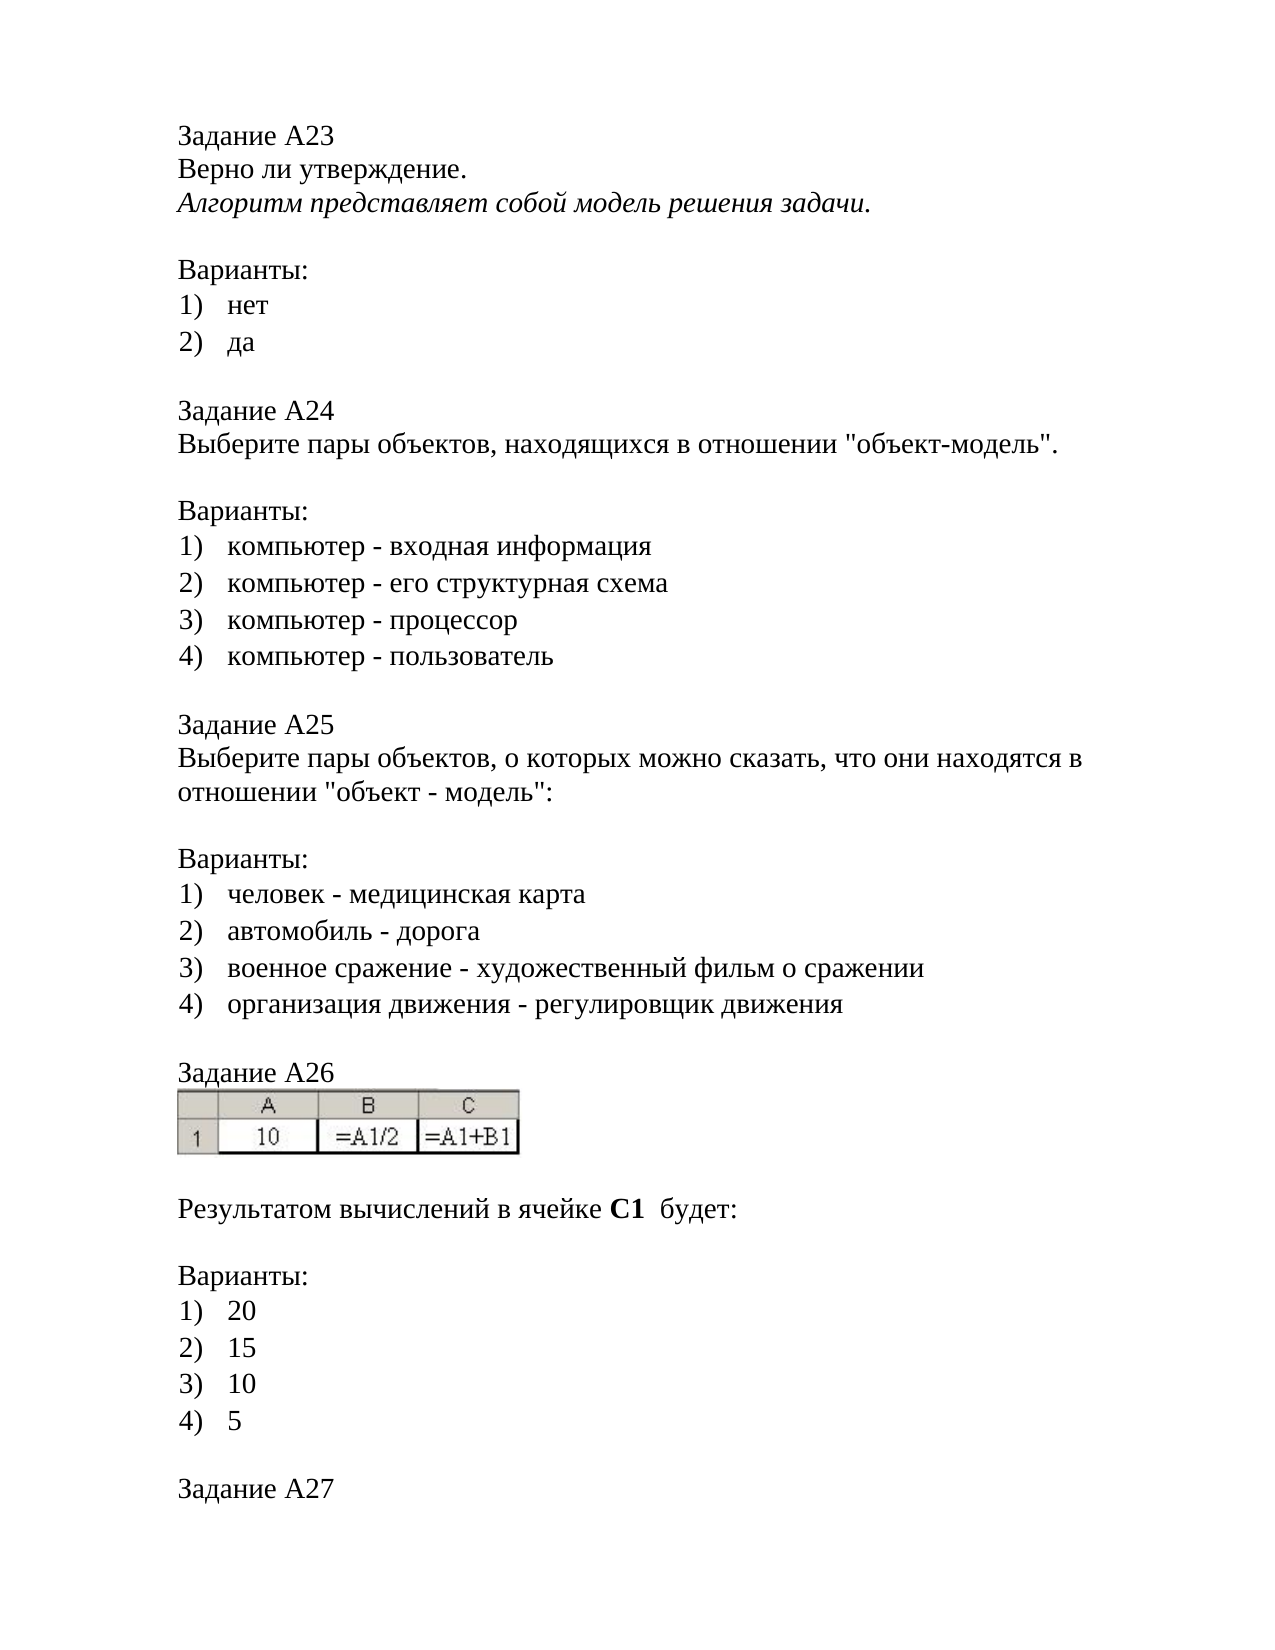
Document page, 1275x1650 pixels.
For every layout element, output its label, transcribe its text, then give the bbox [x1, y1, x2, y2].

table_header нет [225, 286, 1186, 322]
text Выберите пары объектов, находящихся в отношении "объект-модель". [177, 426, 1186, 460]
table_cell военное сражение - художественный фильм о сражении [225, 948, 1186, 985]
table_cell 2) [177, 323, 225, 359]
text Верно ли утверждение. [177, 152, 1186, 185]
table_cell 2) [177, 911, 225, 948]
table_cell 4) [177, 1401, 225, 1438]
text Задание A27 [177, 1472, 1186, 1505]
table_cell 15 [225, 1328, 1186, 1365]
table_header человек - медицинская карта [225, 875, 1186, 911]
text Варианты: [177, 493, 1186, 527]
table_cell 4) [177, 985, 225, 1021]
table_cell компьютер - процессор [225, 600, 1186, 637]
table_cell организация движения - регулировщик движения [225, 985, 1186, 1021]
table_cell да [225, 323, 1186, 359]
text Алгоритм представляет собой модель решения задачи. [177, 185, 1186, 219]
text Результатом вычислений в ячейке С1 будет: [177, 1191, 1186, 1224]
text Варианты: [177, 1258, 1186, 1291]
picture [177, 1088, 523, 1158]
text Задание A26 [177, 1055, 1186, 1088]
table_cell 2) [177, 1328, 225, 1365]
table_cell 5 [225, 1401, 1186, 1438]
table_cell 4) [177, 637, 225, 673]
text Варианты: [177, 841, 1186, 875]
table_header 20 [225, 1291, 1186, 1328]
table_cell компьютер - пользователь [225, 637, 1186, 673]
table_header компьютер - входная информация [225, 527, 1186, 563]
table_cell 10 [225, 1365, 1186, 1401]
text Выберите пары объектов, о которых можно сказать, что они находятся в отношении "объект - модель": [177, 741, 1186, 808]
table_header 1) [177, 1291, 225, 1328]
text Задание A25 [177, 707, 1186, 741]
table_header 1) [177, 527, 225, 563]
table_cell 3) [177, 948, 225, 985]
table_header 1) [177, 286, 225, 322]
text Задание A23 [177, 118, 1186, 152]
text Варианты: [177, 252, 1186, 286]
text Задание A24 [177, 393, 1186, 426]
table_cell 3) [177, 600, 225, 637]
table_cell компьютер - его структурная схема [225, 564, 1186, 600]
table_cell автомобиль - дорога [225, 911, 1186, 948]
table_cell 2) [177, 564, 225, 600]
table_cell 3) [177, 1365, 225, 1401]
table_header 1) [177, 875, 225, 911]
